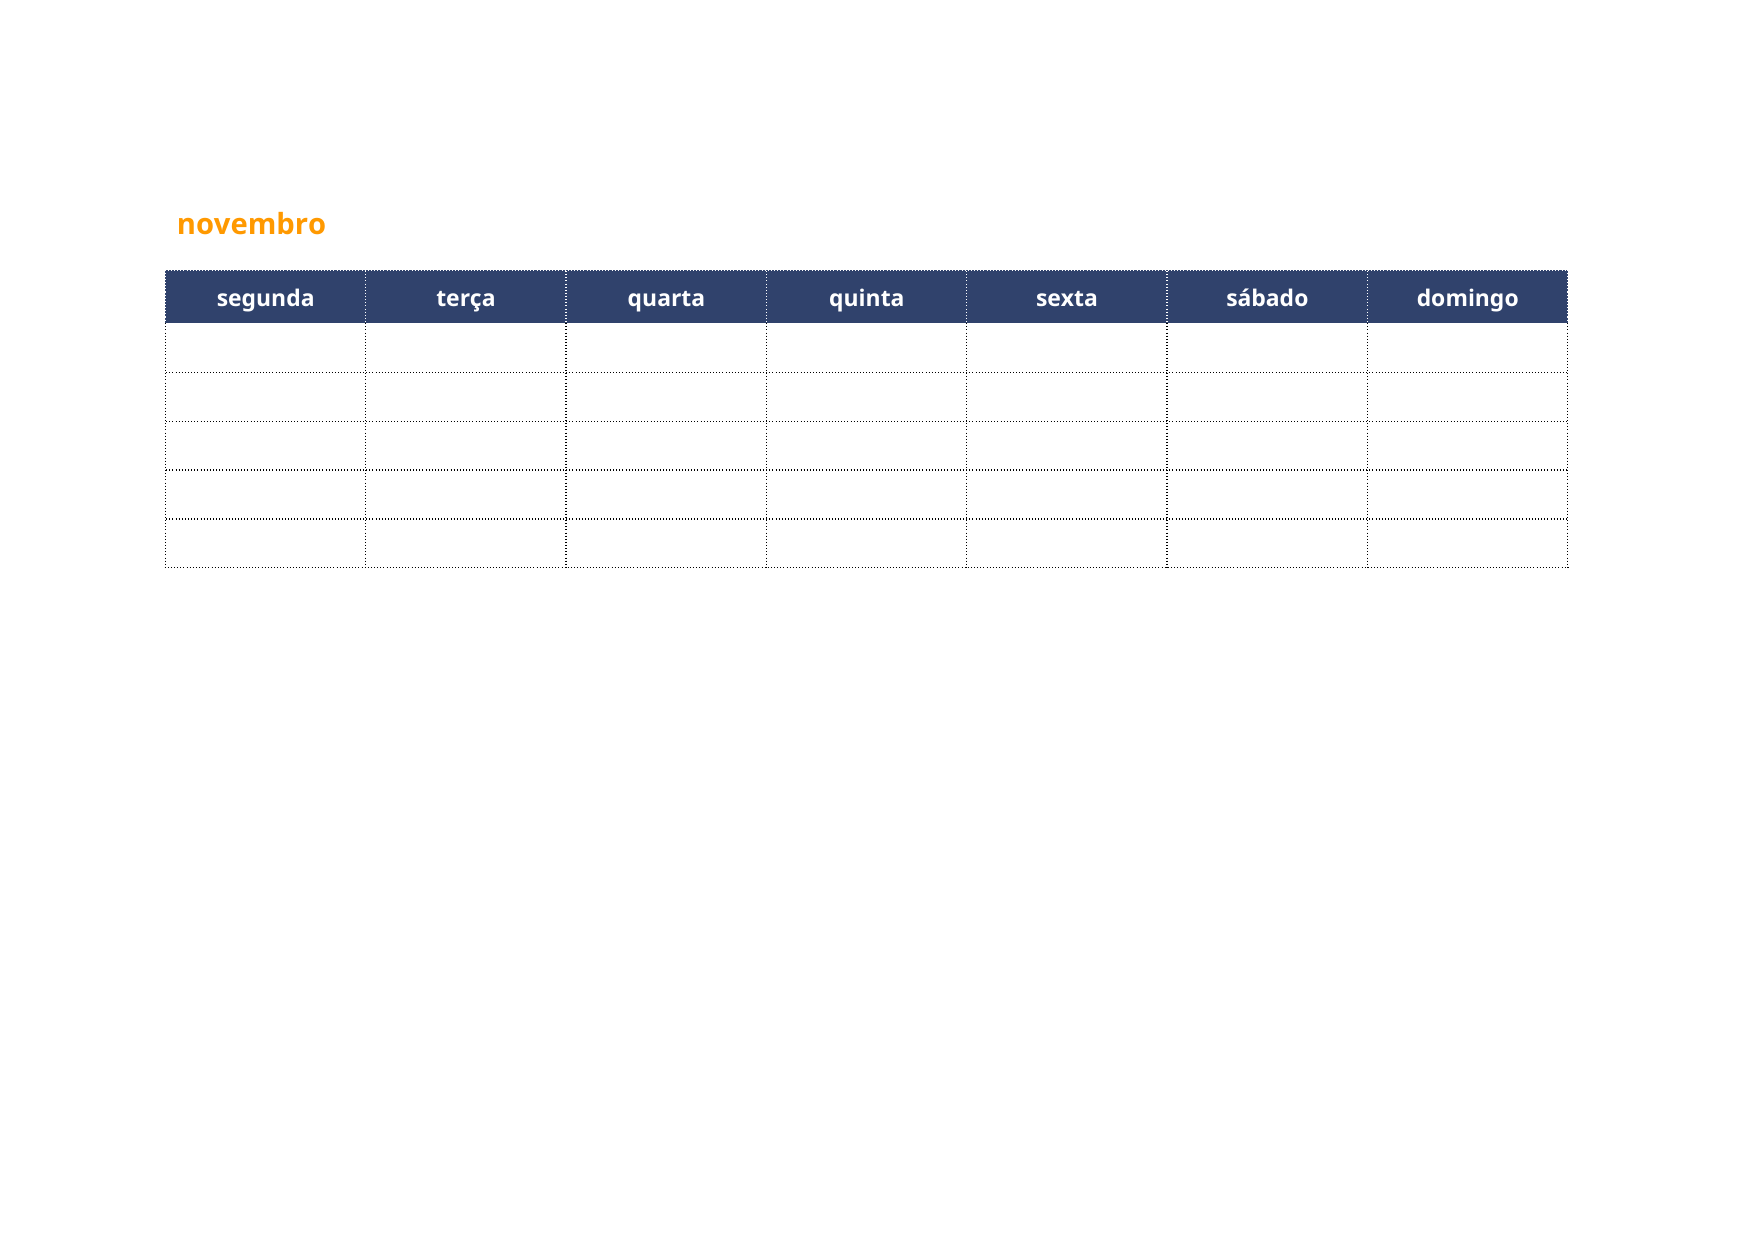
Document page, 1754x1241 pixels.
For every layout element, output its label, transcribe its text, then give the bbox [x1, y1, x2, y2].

table_cell [766, 372, 967, 421]
table_cell [1367, 469, 1568, 518]
table_cell [366, 323, 566, 372]
table_cell [566, 372, 766, 421]
table_cell [366, 469, 566, 518]
table_cell [165, 469, 366, 518]
table_header quarta [566, 270, 766, 323]
table_cell [1167, 421, 1367, 469]
table_cell [566, 469, 766, 518]
table_cell [766, 518, 967, 567]
text novembro [177, 203, 1579, 243]
table_cell [566, 421, 766, 469]
table_cell [967, 323, 1167, 372]
table_cell [566, 518, 766, 567]
table_cell [967, 469, 1167, 518]
table_header segunda [165, 270, 366, 323]
table_cell [967, 372, 1167, 421]
table_cell [165, 323, 366, 372]
table_cell [366, 372, 566, 421]
table_header sábado [1167, 270, 1367, 323]
table_header domingo [1367, 270, 1568, 323]
table_cell [366, 518, 566, 567]
table_cell [1167, 518, 1367, 567]
table_header quinta [766, 270, 967, 323]
table_cell [766, 323, 967, 372]
table_cell [1167, 469, 1367, 518]
table_cell [165, 518, 366, 567]
table_header sexta [967, 270, 1167, 323]
table_cell [766, 421, 967, 469]
table_cell [1367, 421, 1568, 469]
table_cell [766, 469, 967, 518]
table_cell [566, 323, 766, 372]
table_cell [967, 421, 1167, 469]
table_cell [967, 518, 1167, 567]
table_cell [165, 372, 366, 421]
table_cell [1367, 518, 1568, 567]
table_cell [1367, 372, 1568, 421]
table_cell [165, 421, 366, 469]
table_cell [366, 421, 566, 469]
table_cell [1167, 372, 1367, 421]
table_header terça [366, 270, 566, 323]
table_cell [1367, 323, 1568, 372]
table_cell [1167, 323, 1367, 372]
